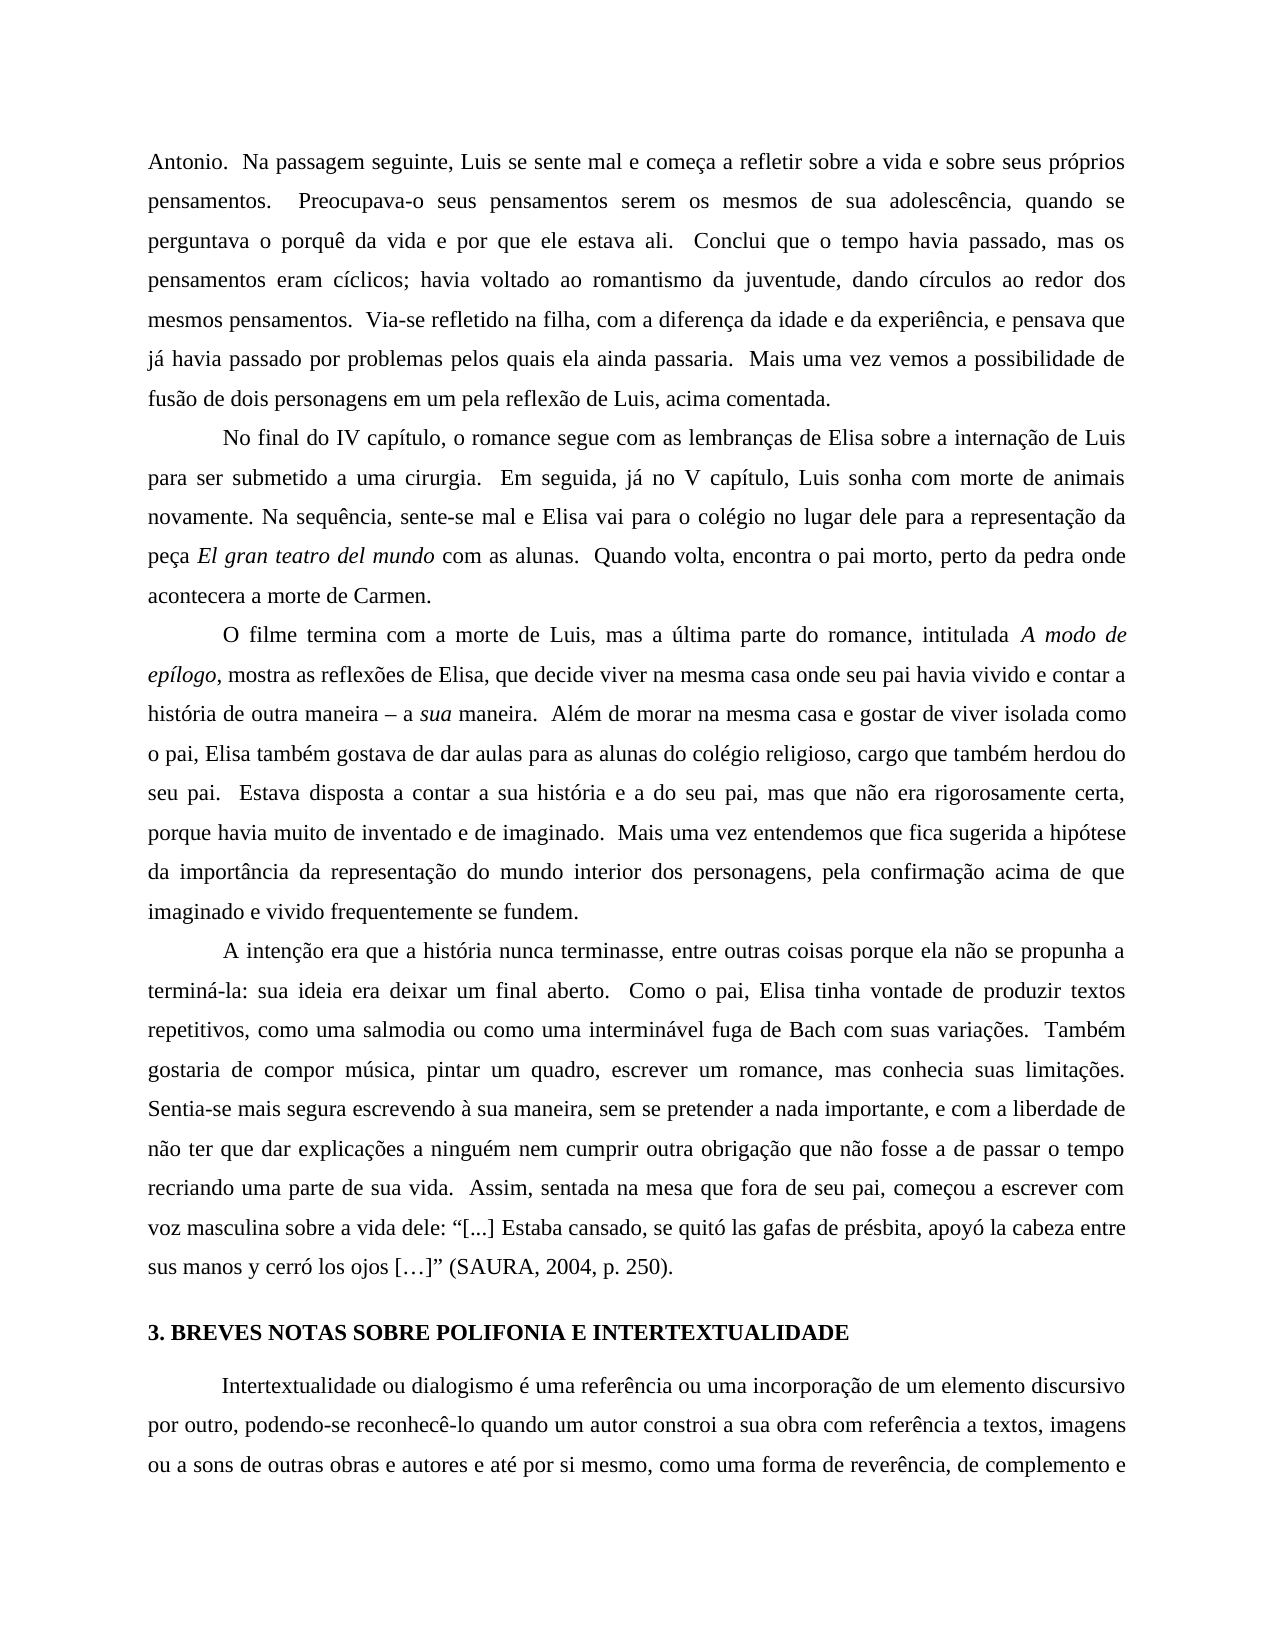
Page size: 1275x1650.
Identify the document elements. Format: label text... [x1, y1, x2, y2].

text O filme termina com a morte de Luis, mas a última parte do romance, intitulada A modo de epílogo, mostra as reflexões de Elisa, que decide viver na mesma casa onde seu pai havia vivido e contar a história de outra maneira – a sua maneira. Além de morar na mesma casa e gostar de viver isolada como o pai, Elisa também gostava de dar aulas para as alunas do colégio religioso, cargo que também herdou do seu pai. Estava disposta a contar a sua história e a do seu pai, mas que não era rigorosamente certa, porque havia muito de inventado e de imaginado. Mais uma vez entendemos que fica sugerida a hipótese da importância da representação do mundo interior dos personagens, pela confirmação acima de que imaginado e vivido frequentemente se fundem. [148, 621, 1127, 924]
text 3. BREVES NOTAS SOBRE POLIFONIA E INTERTEXTUALIDADE [148, 1319, 1127, 1345]
text A intenção era que a história nunca terminasse, entre outras coisas porque ela não se propunha a terminá-la: sua ideia era deixar um final aberto. Como o pai, Elisa tinha vontade de produzir textos repetitivos, como uma salmodia ou como uma interminável fuga de Bach com suas variações. Também gostaria de compor música, pintar um quadro, escrever um romance, mas conhecia suas limitações. Sentia-se mais segura escrevendo à sua maneira, sem se pretender a nada importante, e com a liberdade de não ter que dar explicações a ninguém nem cumprir outra obrigação que não fosse a de passar o tempo recriando uma parte de sua vida. Assim, sentada na mesa que fora de seu pai, começou a escrever com voz masculina sobre a vida dele: “[...] Estaba cansado, se quitó las gafas de présbita, apoyó la cabeza entre sus manos y cerró los ojos […]” (SAURA, 2004, p. 250). [148, 937, 1127, 1279]
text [148, 1372, 1127, 1477]
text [148, 148, 1127, 411]
text No final do IV capítulo, o romance segue com as lembranças de Elisa sobre a internação de Luis para ser submetido a uma cirurgia. Em seguida, já no V capítulo, Luis sonha com morte de animais novamente. Na sequência, sente-se mal e Elisa vai para o colégio no lugar dele para a representação da peça El gran teatro del mundo com as alunas. Quando volta, encontra o pai morto, perto da pedra onde acontecera a morte de Carmen. [148, 424, 1127, 608]
